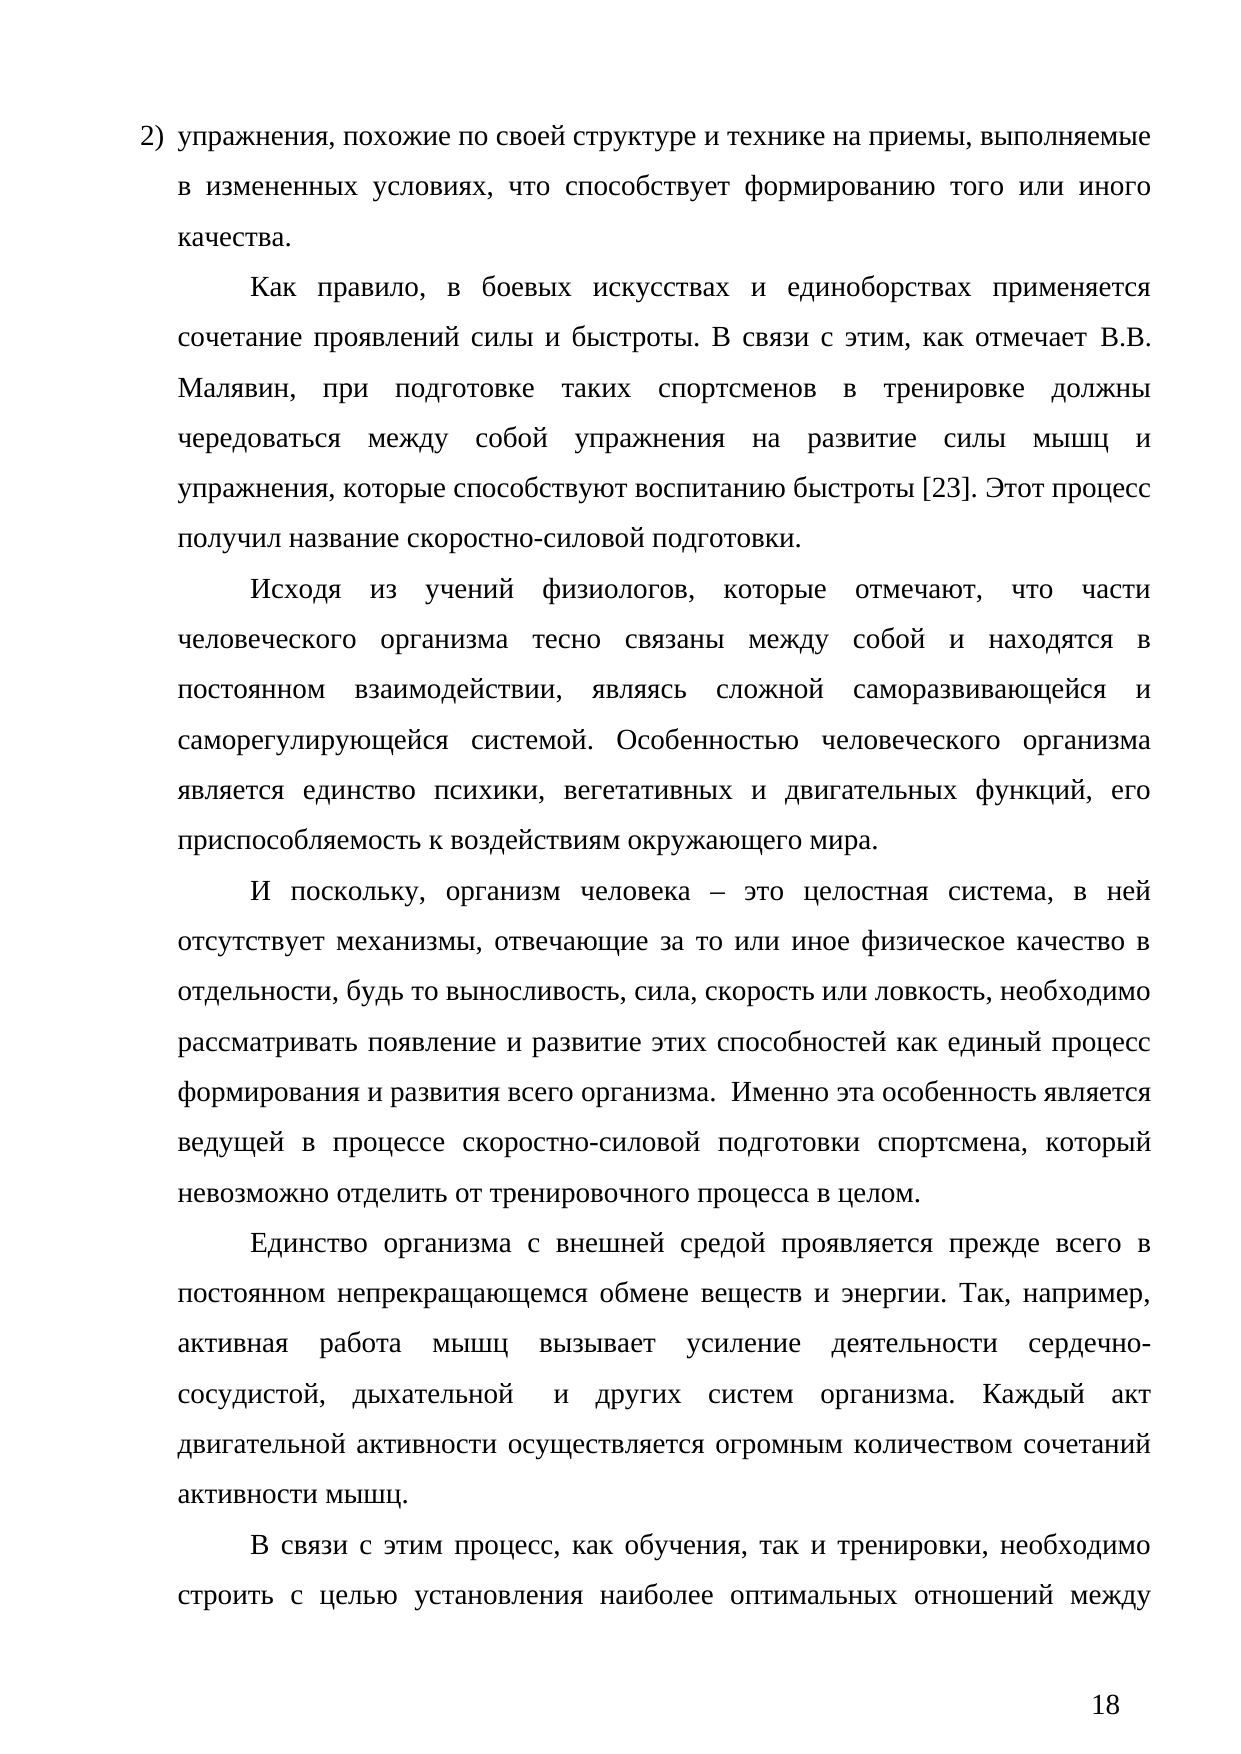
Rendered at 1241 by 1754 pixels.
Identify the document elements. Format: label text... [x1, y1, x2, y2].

text Единство организма с внешней средой проявляется прежде всего в постоянном непрекращающемся обмене веществ и энергии. Так, например, активная работа мышц вызывает усиление деятельности сердечно-сосудистой, дыхательной аи других систем организма. Каждый акт двигательной активности осуществляется огромным количеством сочетаний активности мышц. [177, 1225, 1152, 1510]
text Как правило, в боевых искусствах и единоборствах применяется сочетание проявлений силы и быстроты. В связи с этим, как отмечает В.В. Малявин, при подготовке таких спортсменов в тренировке должны чередоваться между собой упражнения на развитие силы мышц и упражнения, которые способствуют воспитанию быстроты [23]. Этот процесс получил название скоростно-силовой подготовки. [177, 269, 1152, 554]
list упражнения, похожие по своей структуре и технике на приемы, выполняемые в измененных условиях, что способствует формированию того или иного качества. [140, 118, 1152, 252]
text Исходя из учений физиологов, которые отмечают, что части человеческого организма тесно связаны между собой и находятся в постоянном взаимодействии, являясь сложной саморазвивающейся и саморегулирующейся системой. Особенностью человеческого организма является единство психики, вегетативных и двигательных функций, его приспособляемость к воздействиям окружающего мира. [177, 571, 1152, 856]
text И поскольку, организм человека – это целостная система, в ней отсутствует механизмы, отвечающие за то или иное физическое качество в отдельности, будь то выносливость, сила, скорость или ловкость, необходимо рассматривать появление и развитие этих способностей как единый процесс формирования и развития всего организма. Именно эта особенность является ведущей в процессе скоростно-силовой подготовки спортсмена, который невозможно отделить от тренировочного процесса в целом. [177, 873, 1152, 1208]
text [177, 1527, 1152, 1611]
